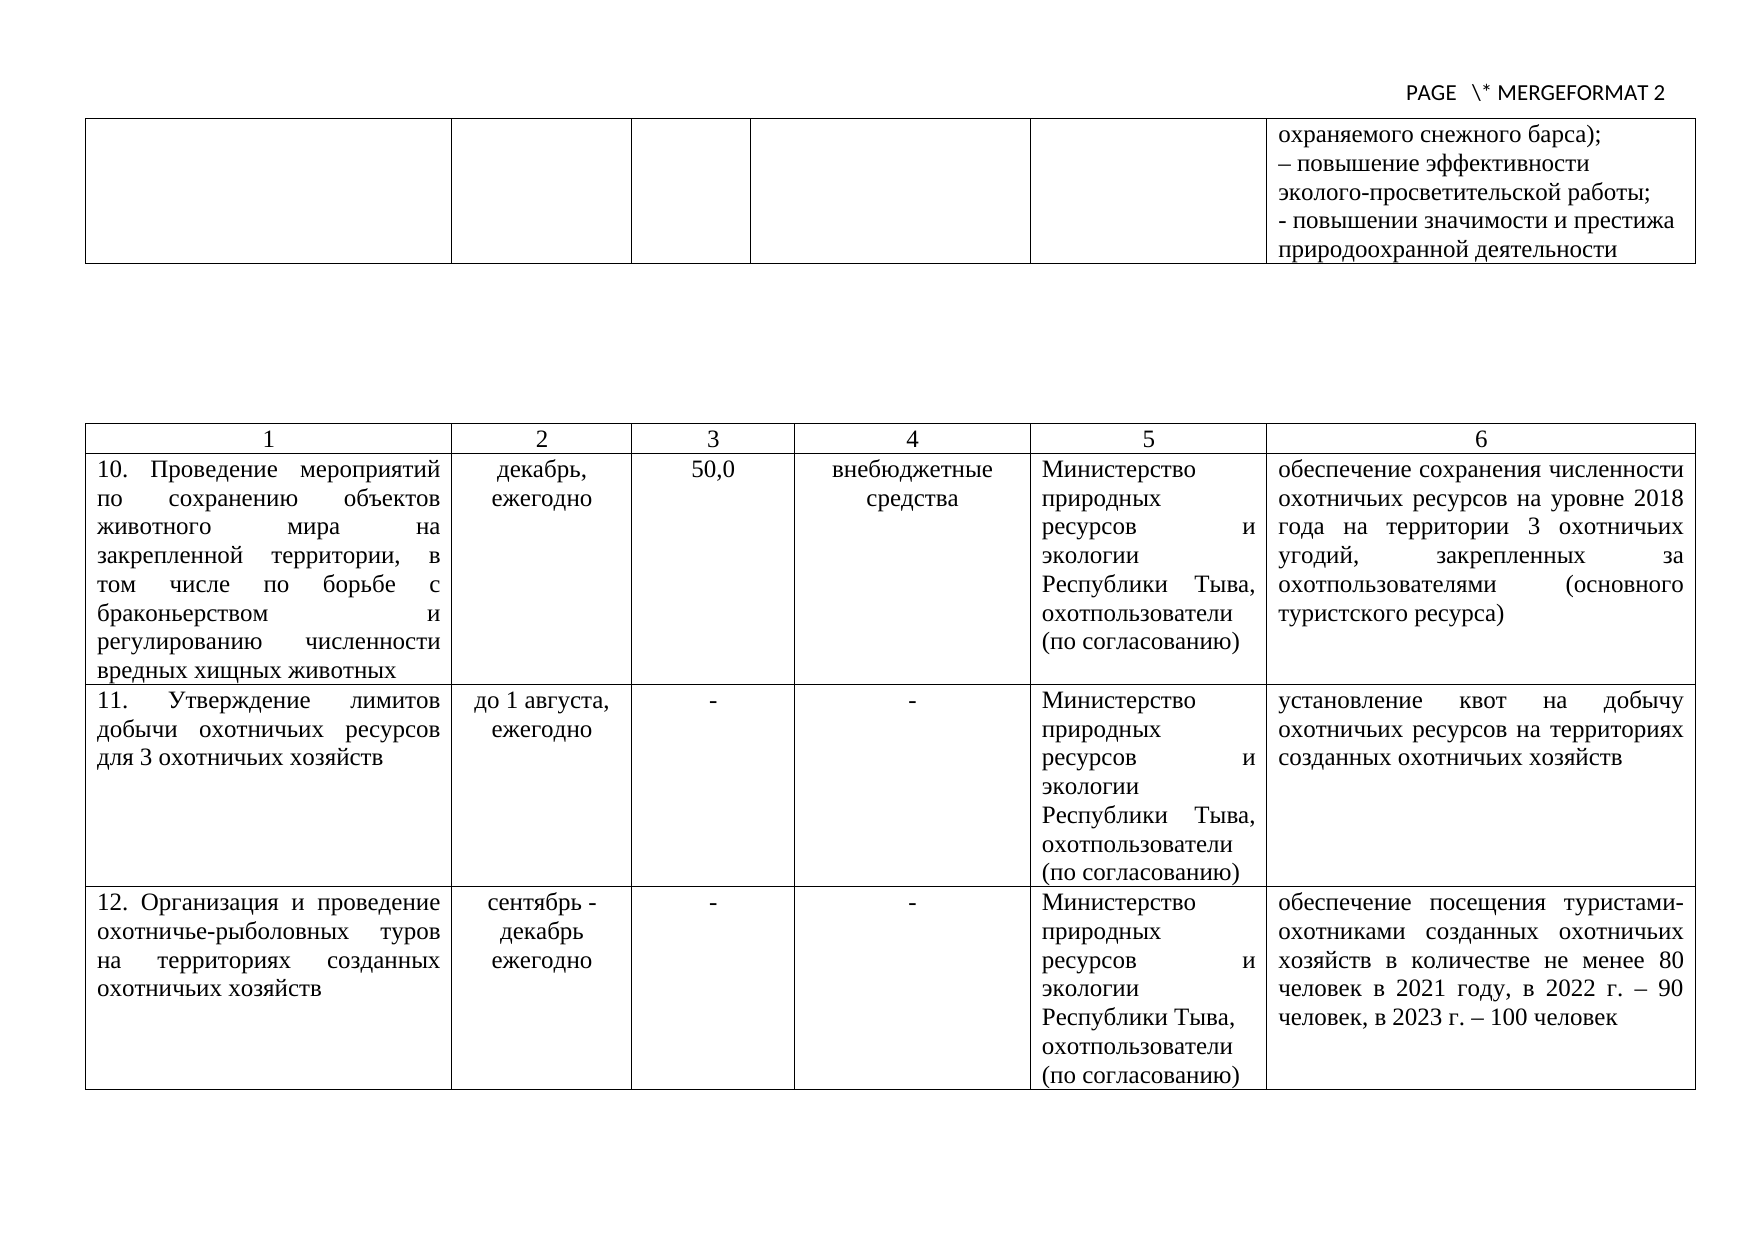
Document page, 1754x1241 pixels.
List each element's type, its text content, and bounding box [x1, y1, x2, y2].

table_cell 50,0 [632, 454, 794, 684]
table_cell 10. Проведение мероприятий по сохранению объектов животного мира на закрепленной территории, в том числе по борьбе с браконьерством и регулированию численности вредных хищных животных [86, 454, 451, 684]
table_cell установление квот на добычу охотничьих ресурсов на территориях созданных охотничьих хозяйств [1267, 685, 1695, 886]
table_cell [452, 119, 631, 263]
table_cell - [795, 887, 1030, 1088]
table_cell до 1 августа, ежегодно [452, 685, 631, 886]
table_cell обеспечение посещения туристами-охотниками созданных охотничьих хозяйств в количестве не менее 80 человек в 2021 году, в 2022 г. – 90 человек, в 2023 г. – 100 человек [1267, 887, 1695, 1088]
table_cell 12. Организация и проведение охотничье-рыболовных туров на территориях созданных охотничьих хозяйств [86, 887, 451, 1088]
table_cell 11. Утверждение лимитов добычи охотничьих ресурсов для 3 охотничьих хозяйств [86, 685, 451, 886]
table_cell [1031, 119, 1266, 263]
table_header 2 [452, 424, 631, 453]
table_header 3 [632, 424, 794, 453]
table_cell внебюджетные средства [795, 454, 1030, 684]
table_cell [1267, 119, 1695, 263]
table_cell обеспечение сохранения численности охотничьих ресурсов на уровне 2018 года на территории 3 охотничьих угодий, закрепленных за охотпользователями (основного туристского ресурса) [1267, 454, 1695, 684]
table_cell Министерство природных ресурсов и экологии Республики Тыва, охотпользователи (по согласованию) [1031, 887, 1266, 1088]
table_cell - [632, 887, 794, 1088]
table_cell - [632, 119, 750, 263]
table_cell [86, 119, 451, 263]
table_cell декабрь, ежегодно [452, 454, 631, 684]
table_header 6 [1267, 424, 1695, 453]
table_cell - [751, 119, 1030, 263]
table_header 4 [795, 424, 1030, 453]
table_cell - [795, 685, 1030, 886]
table_cell Министерство природных ресурсов и экологии Республики Тыва, охотпользователи (по согласованию) [1031, 454, 1266, 684]
table_header 5 [1031, 424, 1266, 453]
table_cell сентябрь -декабрь ежегодно [452, 887, 631, 1088]
table_header 1 [86, 424, 451, 453]
table_cell - [632, 685, 794, 886]
table_cell Министерство природных ресурсов и экологии Республики Тыва, охотпользователи (по согласованию) [1031, 685, 1266, 886]
